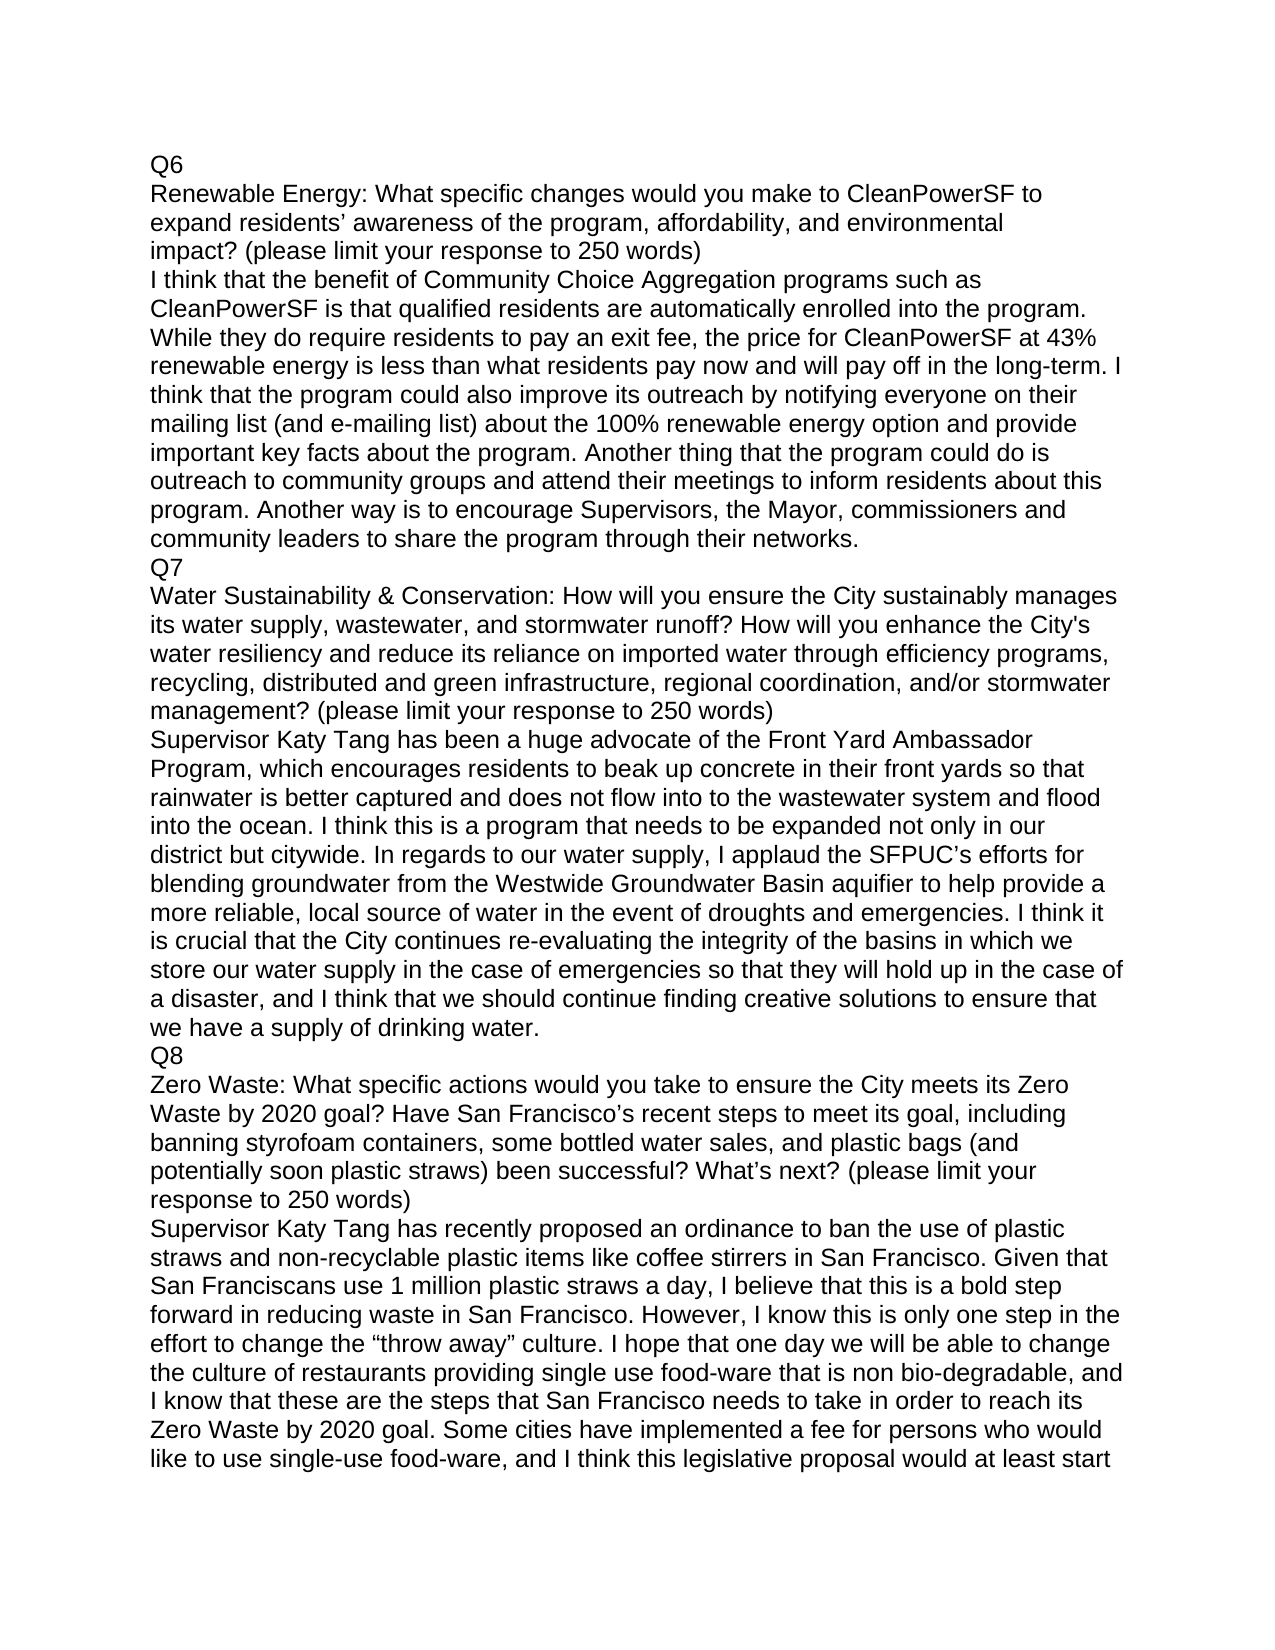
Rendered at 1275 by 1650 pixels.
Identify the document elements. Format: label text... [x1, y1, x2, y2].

text Water Sustainability & Conservation: How will you ensure the City sustainably manages its water supply, wastewater, and stormwater runoff? How will you enhance the City's water resiliency and reduce its reliance on imported water through efficiency programs, recycling, distributed and green infrastructure, regional coordination, and/or stormwater management? (please limit your response to 250 words) [150, 581, 1125, 725]
text Renewable Energy: What specific changes would you make to CleanPowerSF to expand residents’ awareness of the program, affordability, and environmental impact? (please limit your response to 250 words) [150, 179, 1125, 265]
text Q8 [150, 1041, 1125, 1070]
text Q6 [150, 150, 1125, 179]
text Q7 [150, 552, 1125, 581]
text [150, 1214, 1125, 1472]
text I think that the benefit of Community Choice Aggregation programs such as CleanPowerSF is that qualified residents are automatically enrolled into the program. While they do require residents to pay an exit fee, the price for CleanPowerSF at 43% renewable energy is less than what residents pay now and will pay off in the long-term. I think that the program could also improve its outreach by notifying everyone on their mailing list (and e-mailing list) about the 100% renewable energy option and provide important key facts about the program. Another thing that the program could do is outreach to community groups and attend their meetings to inform residents about this program. Another way is to encourage Supervisors, the Mayor, commissioners and community leaders to share the program through their networks. [150, 265, 1125, 552]
text Supervisor Katy Tang has been a huge advocate of the Front Yard Ambassador Program, which encourages residents to beak up concrete in their front yards so that rainwater is better captured and does not flow into to the wastewater system and flood into the ocean. I think this is a program that needs to be expanded not only in our district but citywide. In regards to our water supply, I applaud the SFPUC’s efforts for blending groundwater from the Westwide Groundwater Basin aquifier to help provide a more reliable, local source of water in the event of droughts and emergencies. I think it is crucial that the City continues re-evaluating the integrity of the basins in which we store our water supply in the case of emergencies so that they will hold up in the case of a disaster, and I think that we should continue finding creative solutions to ensure that we have a supply of drinking water. [150, 725, 1125, 1041]
text Zero Waste: What specific actions would you take to ensure the City meets its Zero Waste by 2020 goal? Have San Francisco’s recent steps to meet its goal, including banning styrofoam containers, some bottled water sales, and plastic bags (and potentially soon plastic straws) been successful? What’s next? (please limit your response to 250 words) [150, 1070, 1125, 1214]
